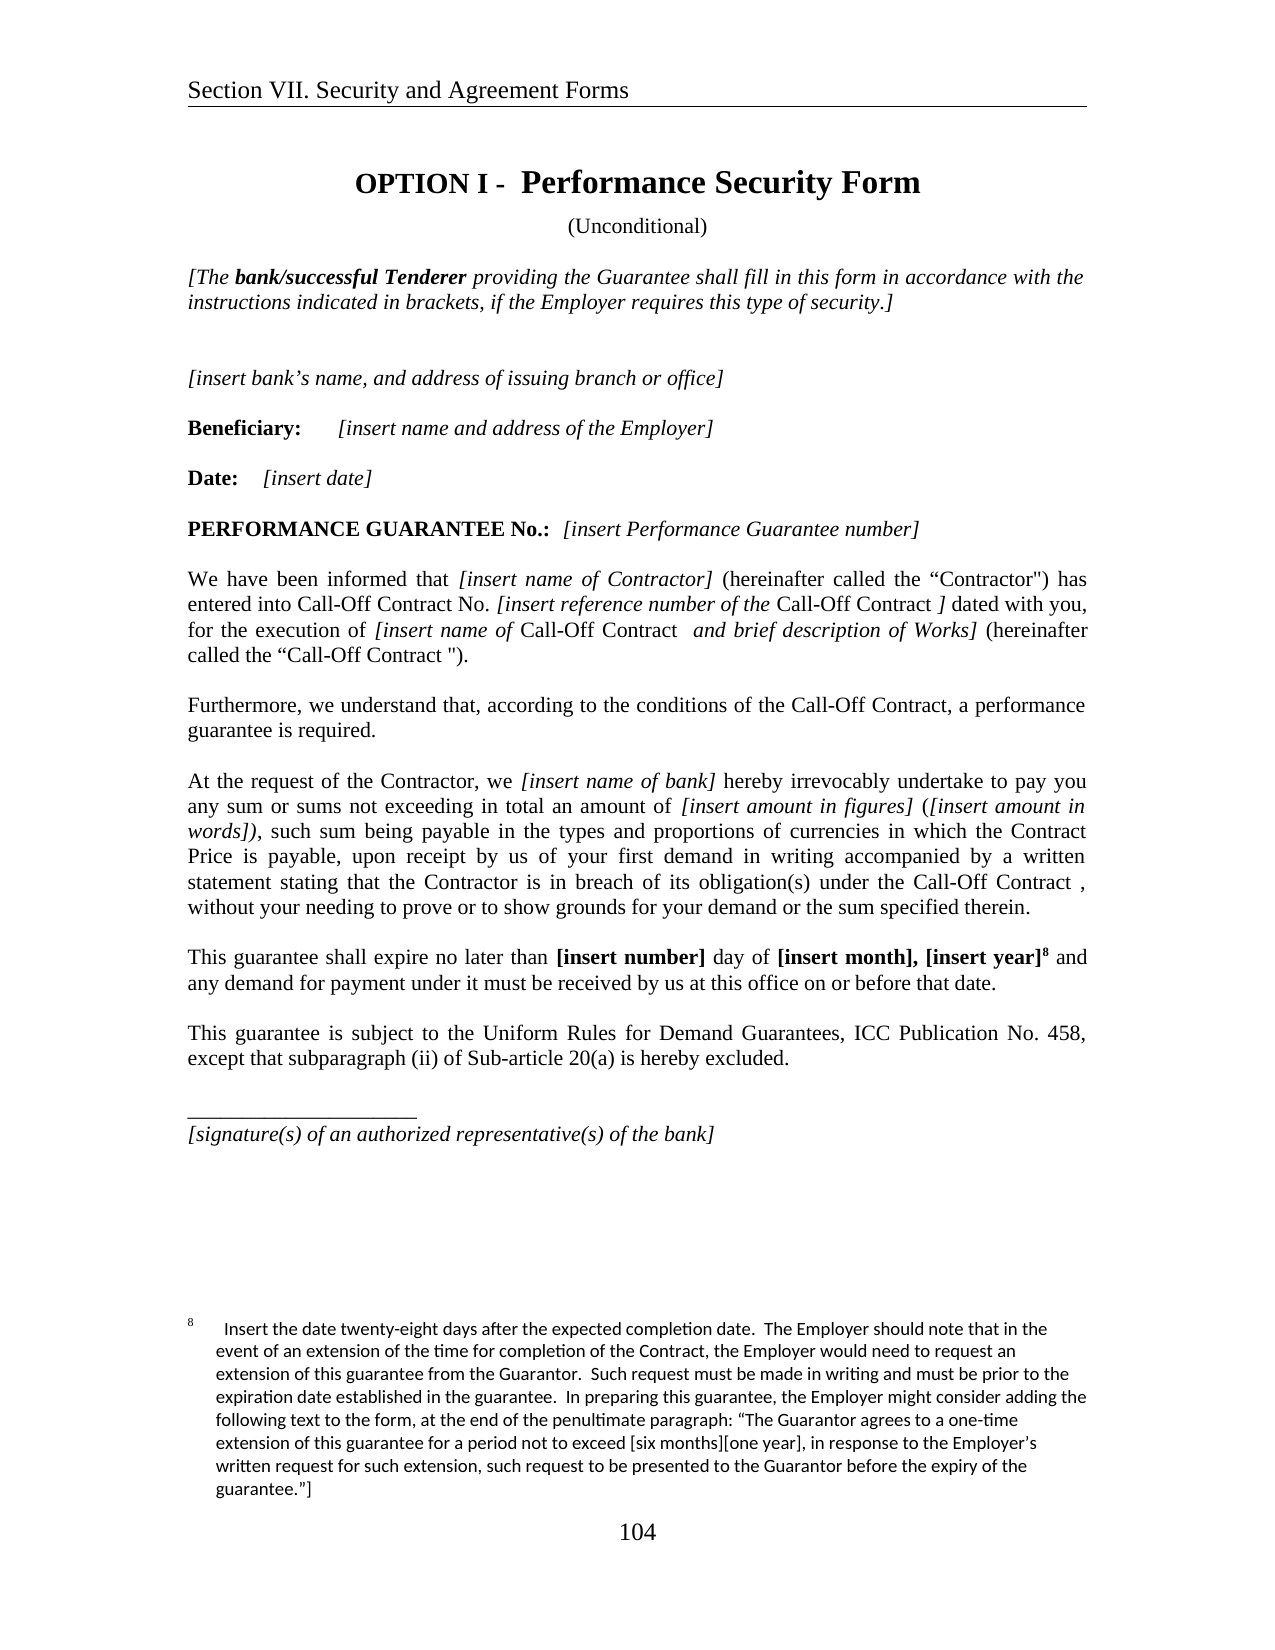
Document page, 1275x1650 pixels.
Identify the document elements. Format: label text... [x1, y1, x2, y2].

text PERFORMANCE GUARANTEE No.: [insert Performance Guarantee number] [187, 516, 1087, 541]
text Furthermore, we understand that, according to the conditions of the Call-Off Contract, a performance guarantee is required. [187, 692, 1087, 743]
text [insert bank’s name, and address of issuing branch or office] [187, 364, 1087, 390]
text At the request of the Contractor, we [insert name of bank] hereby irrevocably undertake to pay you any sum or sums not exceeding in total an amount of [insert amount in figures] ([insert amount in words]), such sum being payable in the types and proportions of currencies in which the Contract Price is payable, upon receipt by us of your first demand in writing accompanied by a written statement stating that the Contractor is in breach of its obligation(s) under the Call-Off Contract , without your needing to prove or to show grounds for your demand or the sum specified therein. [187, 768, 1087, 919]
text This guarantee shall expire no later than [insert number] day of [insert month], [insert year] and any demand for payment under it must be received by us at this office on or before that date. [187, 944, 1087, 995]
text (Unconditional) [187, 213, 1087, 238]
text This guarantee is subject to the Uniform Rules for Demand Guarantees, ICC Publication No. 458, except that subparagraph (ii) of Sub-article 20(a) is hereby excluded. [187, 1020, 1087, 1070]
text We have been informed that [insert name of Contractor] (hereinafter called the “Contractor") has entered into Call-Off Contract No. [insert reference number of the Call-Off Contract ] dated with you, for the execution of [insert name of Call-Off Contract and brief description of Works] (hereinafter called the “Call-Off Contract "). [187, 566, 1087, 667]
text [The bank/successful Tenderer providing the Guarantee shall fill in this form in accordance with the instructions indicated in brackets, if the Employer requires this type of security.] [187, 264, 1087, 314]
subtitle OPTION I - Performance Security Form [187, 162, 1087, 201]
text Beneficiary: [insert name and address of the Employer] [187, 415, 1087, 440]
text Date: [insert date] [187, 465, 1087, 491]
text _____________________ [signature(s) of an authorized representative(s) of the bank] [187, 1096, 1087, 1146]
